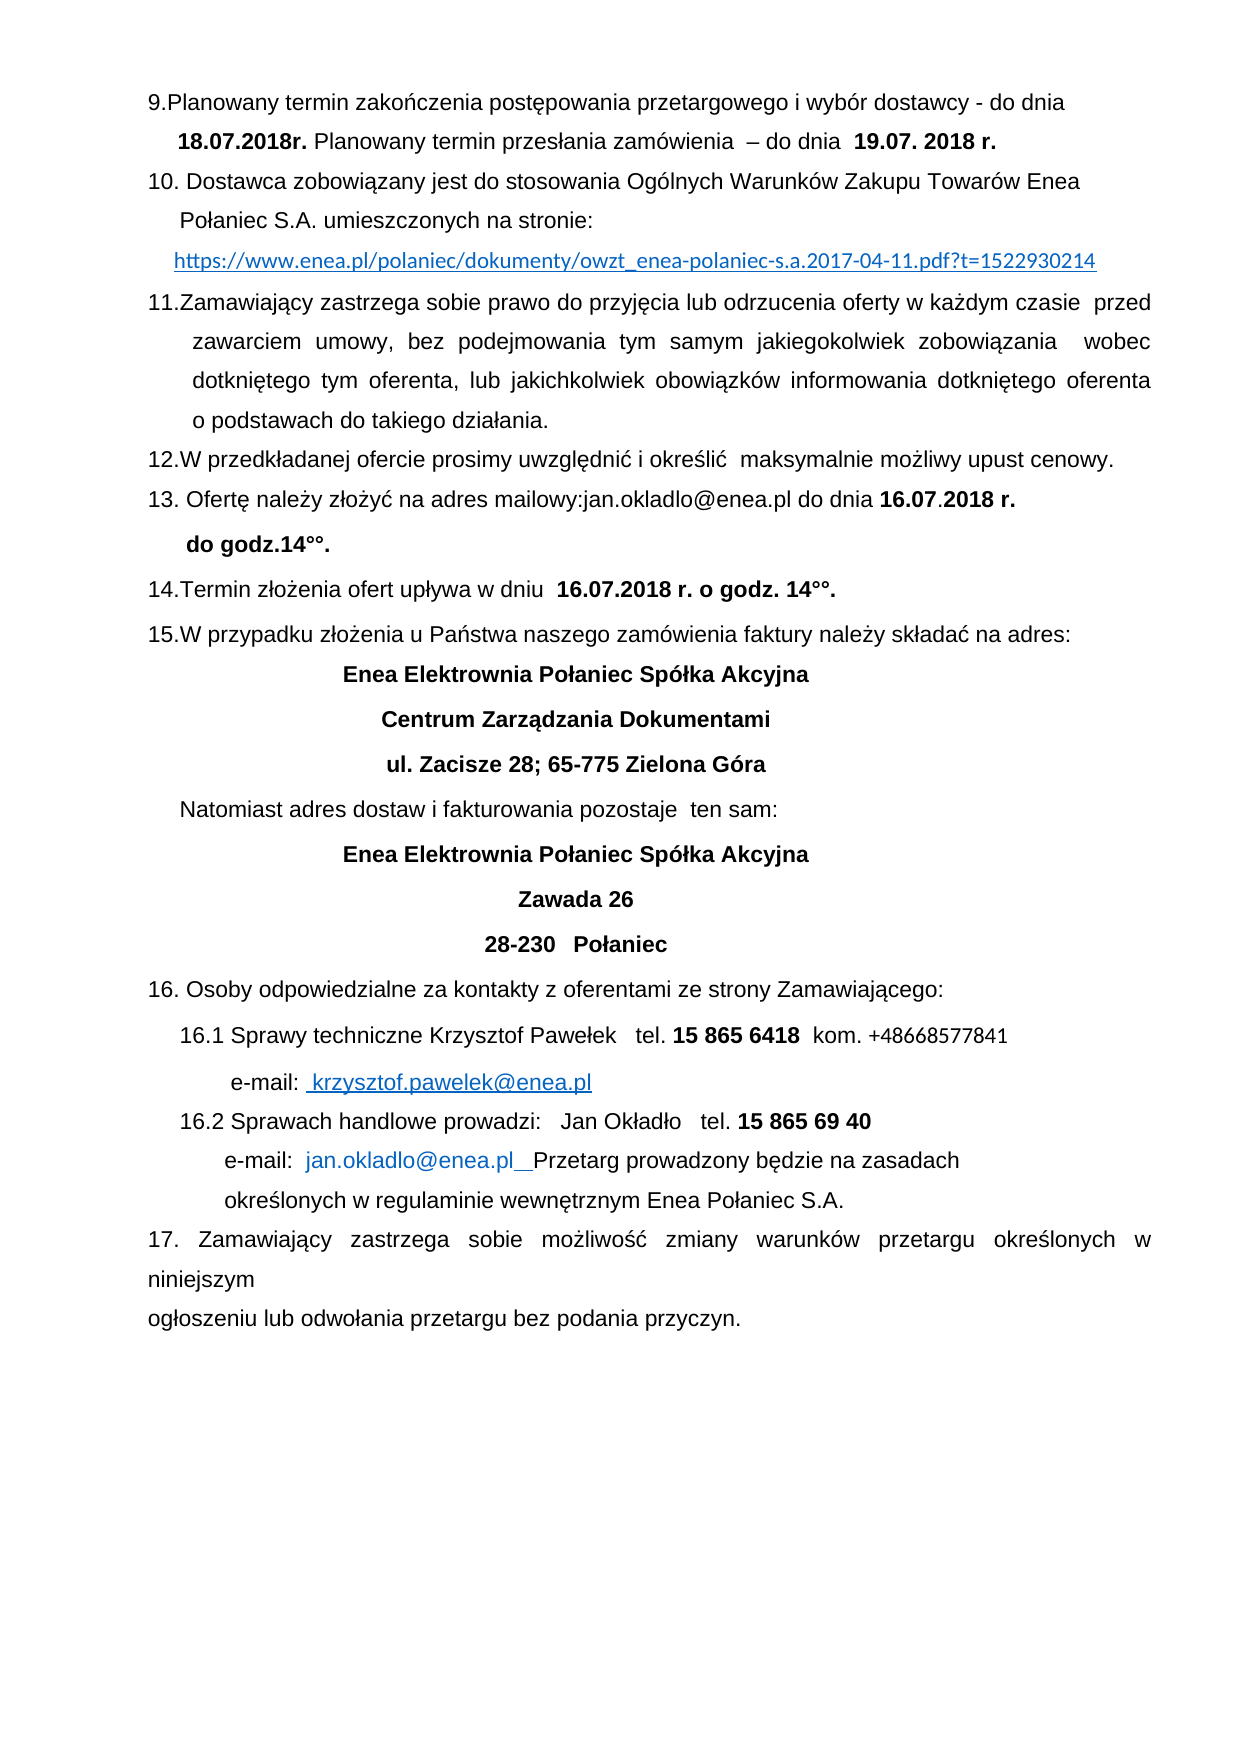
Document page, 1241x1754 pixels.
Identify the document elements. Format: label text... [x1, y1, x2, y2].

text Natomiast adres dostaw i fakturowania pozostaje ten sam: [148, 796, 1152, 822]
text e-mail: jan.okladlo@enea.pl Przetarg prowadzony będzie na zasadach [148, 1147, 1152, 1174]
text 16.2 Sprawach handlowe prowadzi: Jan Okładło tel. 15 865 69 40 [148, 1108, 1152, 1134]
text 10. Dostawca zobowiązany jest do stosowania Ogólnych Warunków Zakupu Towarów Enea [148, 168, 1152, 194]
text 16.1 Sprawy techniczne Krzysztof Pawełek tel. 15 865 6418 kom. +48668577841 [148, 1022, 1152, 1049]
text 11.Zamawiający zastrzega sobie prawo do przyjęcia lub odrzucenia oferty w każdym czasie przed zawarciem umowy, bez podejmowania tym samym jakiegokolwiek zobowiązania wobec dotkniętego tym oferenta, lub jakichkolwiek obowiązków informowania dotkniętego oferenta o podstawach do takiego działania. [148, 288, 1152, 433]
text ogłoszeniu lub odwołania przetargu bez podania przyczyn. [148, 1305, 1152, 1332]
text 12.W przedkładanej ofercie prosimy uwzględnić i określić maksymalnie możliwy upust cenowy. [148, 446, 1152, 473]
text 14.Termin złożenia ofert upływa w dniu 16.07.2018 r. o godz. 14°°. [148, 576, 1152, 602]
text 17. Zamawiający zastrzega sobie możliwość zmiany warunków przetargu określonych w niniejszym [148, 1226, 1152, 1292]
text 18.07.2018r. Planowany termin przesłania zamówienia – do dnia 19.07. 2018 r. [177, 128, 1152, 154]
text e-mail: krzysztof.pawelek@enea.pl [148, 1068, 1152, 1095]
text określonych w regulaminie wewnętrznym Enea Połaniec S.A. [148, 1187, 1152, 1213]
list Połaniec [0, 931, 1152, 958]
text https://www.enea.pl/polaniec/dokumenty/owzt_enea-polaniec-s.a.2017-04-11.pdf?t=1522930214 [148, 247, 1152, 274]
text Enea Elektrownia Połaniec Spółka Akcyjna [0, 841, 1152, 867]
text do godz.14°°. [148, 531, 1152, 557]
text 9.Planowany termin zakończenia postępowania przetargowego i wybór dostawcy - do dnia [148, 89, 1152, 115]
text Enea Elektrownia Połaniec Spółka Akcyjna [0, 661, 1152, 687]
text Zawada 26 [0, 886, 1152, 913]
text 16. Osoby odpowiedzialne za kontakty z oferentami ze strony Zamawiającego: [148, 976, 1152, 1003]
text ul. Zacisze 28; 65-775 Zielona Góra [0, 751, 1152, 777]
text 13. Ofertę należy złożyć na adres mailowy:jan.okladlo@enea.pl do dnia 16.07.2018 r. [148, 486, 1152, 512]
text Połaniec S.A. umieszczonych na stronie: [148, 207, 1152, 233]
text Centrum Zarządzania Dokumentami [0, 706, 1152, 732]
text 15.W przypadku złożenia u Państwa naszego zamówienia faktury należy składać na adres: [148, 621, 1152, 648]
